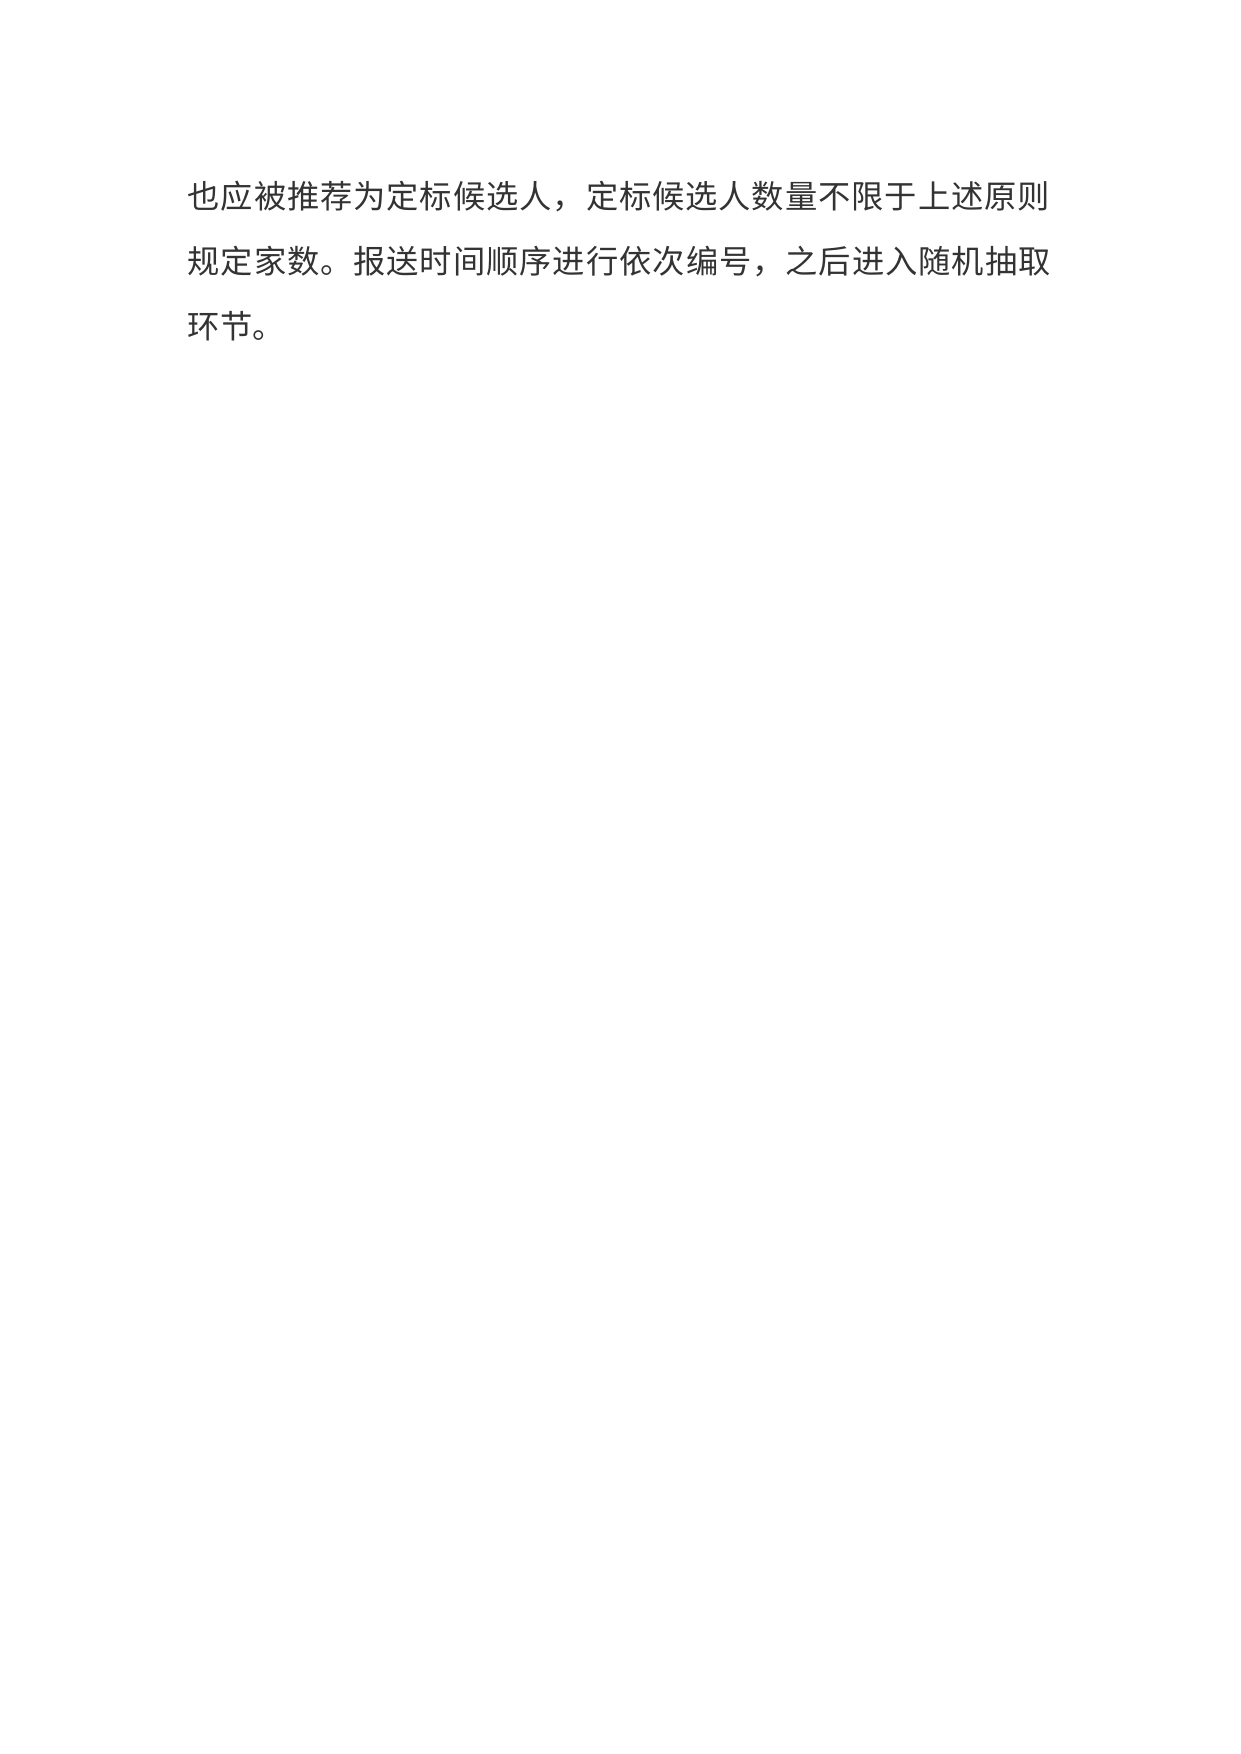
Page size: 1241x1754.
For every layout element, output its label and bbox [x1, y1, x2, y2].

text [187, 162, 1053, 357]
